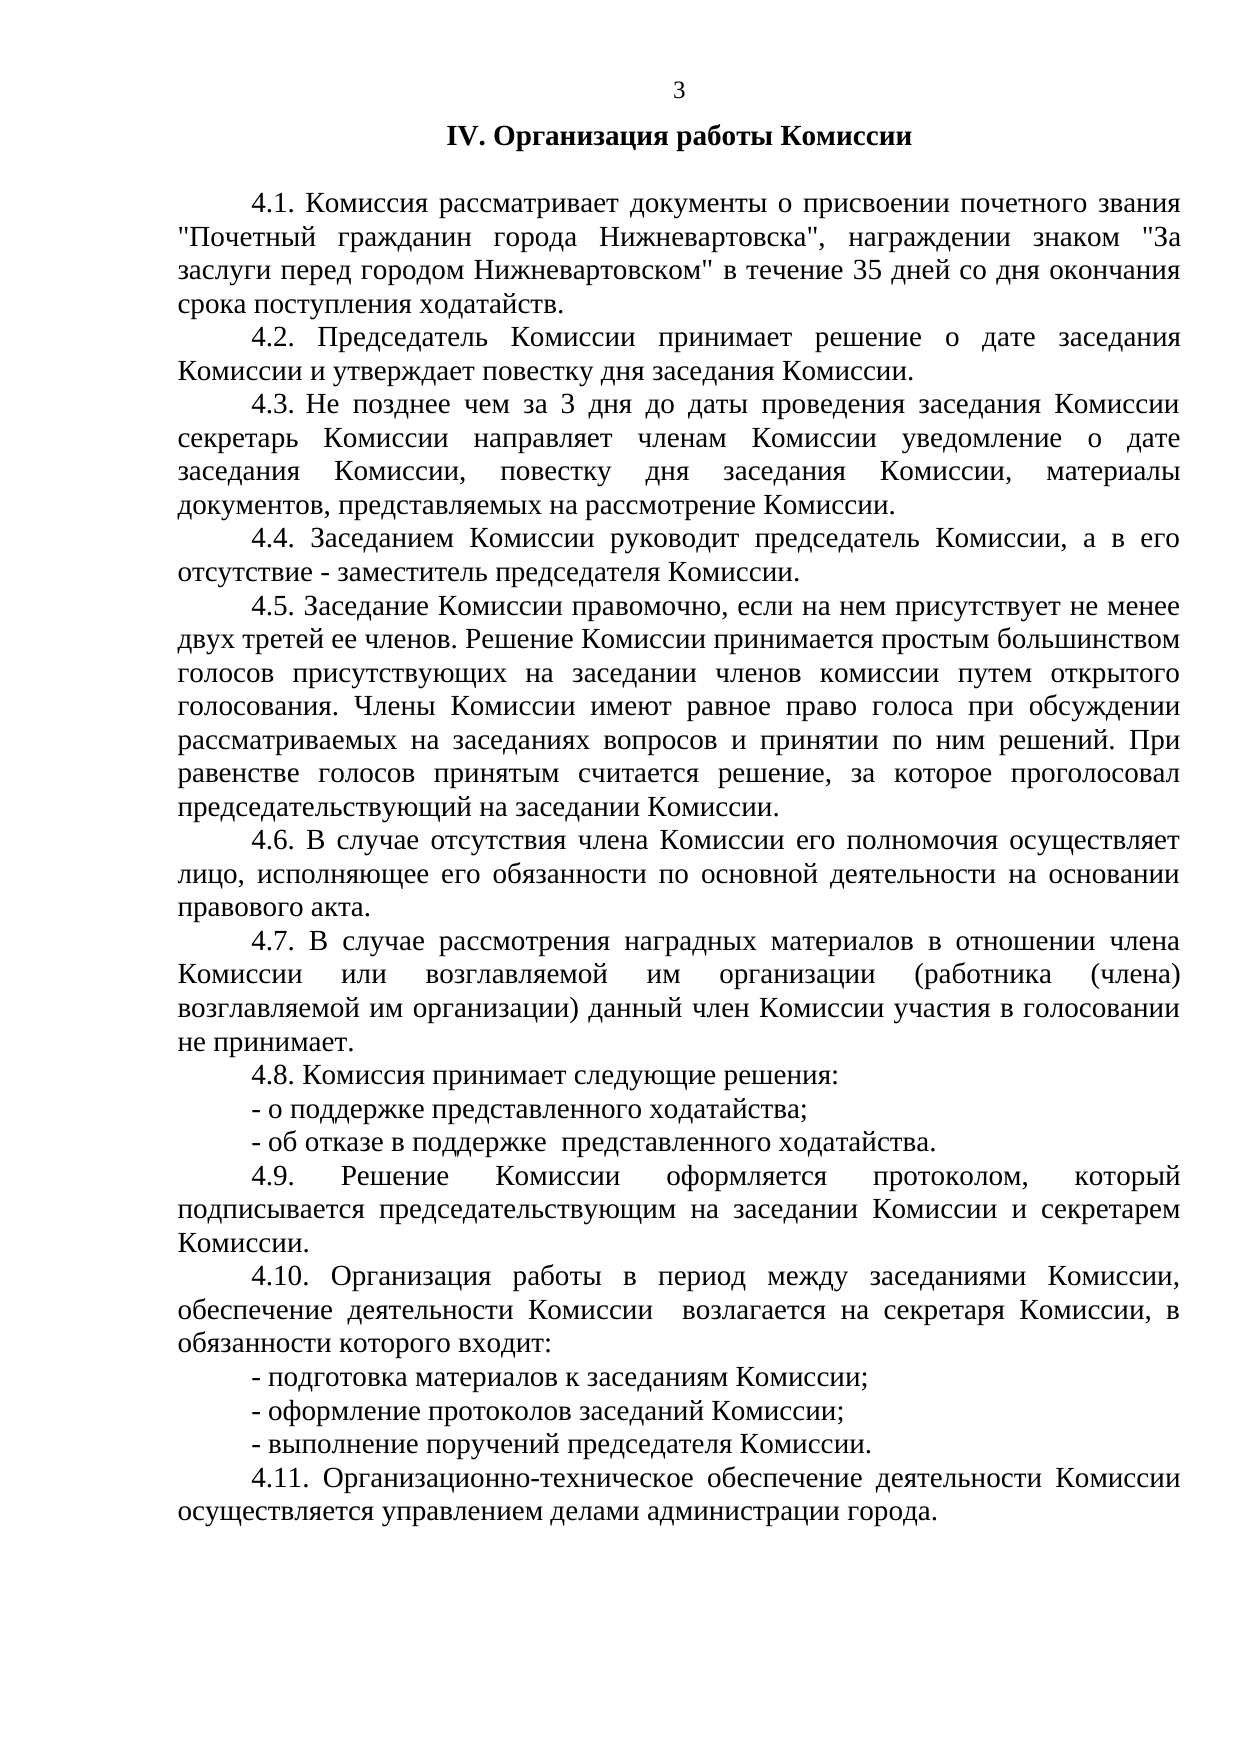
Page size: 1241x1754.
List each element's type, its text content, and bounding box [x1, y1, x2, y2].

text - об отказе в поддержке представленного ходатайства. [177, 1124, 1181, 1158]
text 4.6. В случае отсутствия члена Комиссии его полномочия осуществляет лицо, исполняющее его обязанности по основной деятельности на основании правового акта. [177, 822, 1181, 923]
text - о поддержке представленного ходатайства; [177, 1091, 1181, 1124]
text - подготовка материалов к заседаниям Комиссии; [177, 1359, 1181, 1393]
text 4.8. Комиссия принимает следующие решения: [177, 1057, 1181, 1091]
text 4.1. Комиссия рассматривает документы о присвоении почетного звания "Почетный гражданин города Нижневартовска", награждении знаком "За заслуги перед городом Нижневартовском" в течение 35 дней со дня окончания срока поступления ходатайств. [177, 185, 1181, 319]
text - оформление протоколов заседаний Комиссии; [177, 1393, 1181, 1426]
text 4.7. В случае рассмотрения наградных материалов в отношении члена Комиссии или возглавляемой им организации (работника (члена) возглавляемой им организации) данный член Комиссии участия в голосовании не принимает. [177, 923, 1181, 1057]
text 4.2. Председатель Комиссии принимает решение о дате заседания Комиссии и утверждает повестку дня заседания Комиссии. [177, 319, 1181, 386]
text 4.4. Заседанием Комиссии руководит председатель Комиссии, а в его отсутствие - заместитель председателя Комиссии. [177, 521, 1181, 588]
text 4.3. Не позднее чем за 3 дня до даты проведения заседания Комиссии секретарь Комиссии направляет членам Комиссии уведомление о дате заседания Комиссии, повестку дня заседания Комиссии, материалы документов, представляемых на рассмотрение Комиссии. [177, 386, 1181, 521]
text - выполнение поручений председателя Комиссии. [177, 1426, 1181, 1460]
text 4.11. Организационно-техническое обеспечение деятельности Комиссии осуществляется управлением делами администрации города. [177, 1460, 1181, 1527]
text 4.9. Решение Комиссии оформляется протоколом, который подписывается председательствующим на заседании Комиссии и секретарем Комиссии. [177, 1158, 1181, 1258]
text 4.5. Заседание Комиссии правомочно, если на нем присутствует не менее двух третей ее членов. Решение Комиссии принимается простым большинством голосов присутствующих на заседании членов комиссии путем открытого голосования. Члены Комиссии имеют равное право голоса при обсуждении рассматриваемых на заседаниях вопросов и принятии по ним решений. При равенстве голосов принятым считается решение, за которое проголосовал председательствующий на заседании Комиссии. [177, 588, 1181, 822]
text 4.10. Организация работы в период между заседаниями Комиссии, обеспечение деятельности Комиссии возлагается на секретаря Комиссии, в обязанности которого входит: [177, 1258, 1181, 1359]
text IV. Организация работы Комиссии [177, 118, 1181, 152]
